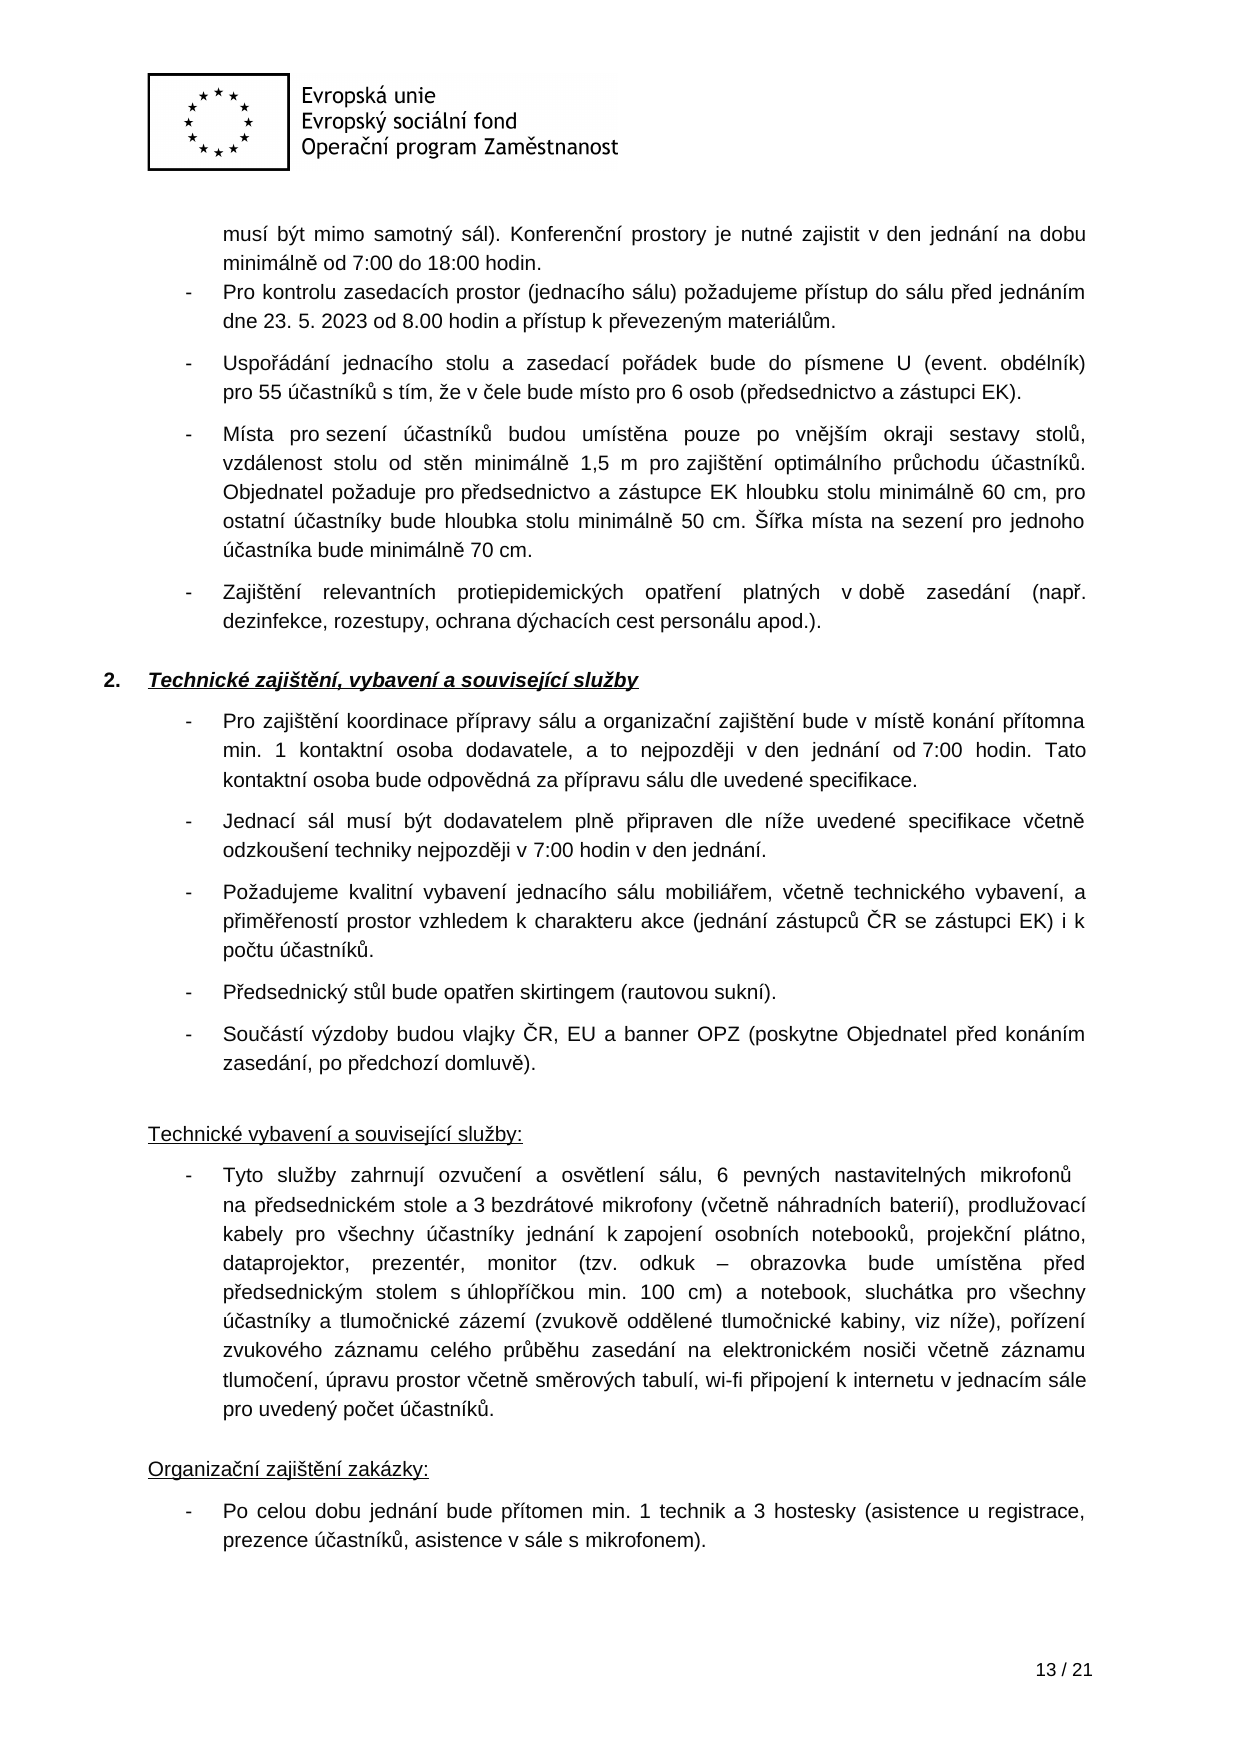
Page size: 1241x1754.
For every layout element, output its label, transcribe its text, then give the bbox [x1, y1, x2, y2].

picture [147, 73, 618, 171]
text Technické vybavení a související služby: [148, 1116, 1087, 1146]
list Zajištění relevantních protiepidemických opatření platných v době zasedání (např. dezinfekce, rozestupy, ochrana dýchacích cest personálu apod.). [185, 575, 1087, 633]
list Jednací sál musí být dodavatelem plně připraven dle níže uvedené specifikace včetně odzkoušení techniky nejpozději v 7:00 hodin v den jednání. [185, 804, 1087, 862]
list Součástí výzdoby budou vlajky ČR, EU a banner OPZ (poskytne Objednatel před konáním zasedání, po předchozí domluvě). [185, 1016, 1087, 1075]
text Organizační zajištění zakázky: [148, 1457, 1087, 1481]
list Pro zajištění koordinace přípravy sálu a organizační zajištění bude v místě konání přítomna min. 1 kontaktní osoba dodavatele, a to nejpozději v den jednání od 7:00 hodin. Tato kontaktní osoba bude odpovědná za přípravu sálu dle uvedené specifikace. [185, 704, 1087, 791]
list Pro kontrolu zasedacích prostor (jednacího sálu) požadujeme přístup do sálu před jednáním dne 23. 5. 2023 od 8.00 hodin a přístup k převezeným materiálům. [185, 275, 1087, 333]
list Předsednický stůl bude opatřen skirtingem (rautovou sukní). [185, 975, 1087, 1004]
list Technické zajištění, vybavení a související služby [103, 662, 1087, 691]
list Po celou dobu jednání bude přítomen min. 1 technik a 3 hostesky (asistence u registrace, prezence účastníků, asistence v sále s mikrofonem). [185, 1493, 1087, 1552]
list Požadujeme kvalitní vybavení jednacího sálu mobiliářem, včetně technického vybavení, a přiměřeností prostor vzhledem k charakteru akce (jednání zástupců ČR se zástupci EK) i k počtu účastníků. [185, 875, 1087, 962]
list Místa pro sezení účastníků budou umístěna pouze po vnějším okraji sestavy stolů, vzdálenost stolu od stěn minimálně 1,5 m pro zajištění optimálního průchodu účastníků. Objednatel požaduje pro předsednictvo a zástupce EK hloubku stolu minimálně 60 cm, pro ostatní účastníky bude hloubka stolu minimálně 50 cm. Šířka místa na sezení pro jednoho účastníka bude minimálně 70 cm. [185, 416, 1087, 562]
list Uspořádání jednacího stolu a zasedací pořádek bude do písmene U (event. obdélník) pro 55 účastníků s tím, že v čele bude místo pro 6 osob (předsednictvo a zástupci EK). [185, 346, 1087, 404]
list Tyto služby zahrnují ozvučení a osvětlení sálu, 6 pevných nastavitelných mikrofonů na předsednickém stole a 3 bezdrátové mikrofony (včetně náhradních baterií), prodlužovací kabely pro všechny účastníky jednání k zapojení osobních notebooků, projekční plátno, dataprojektor, prezentér, monitor (tzv. odkuk – obrazovka bude umístěna před předsednickým stolem s úhlopříčkou min. 100 cm) a notebook, sluchátka pro všechny účastníky a tlumočnické zázemí (zvukově oddělené tlumočnické kabiny, viz níže), pořízení zvukového záznamu celého průběhu zasedání na elektronickém nosiči včetně záznamu tlumočení, úpravu prostor včetně směrových tabulí, wi-fi připojení k internetu v jednacím sále pro uvedený počet účastníků. [185, 1158, 1087, 1421]
